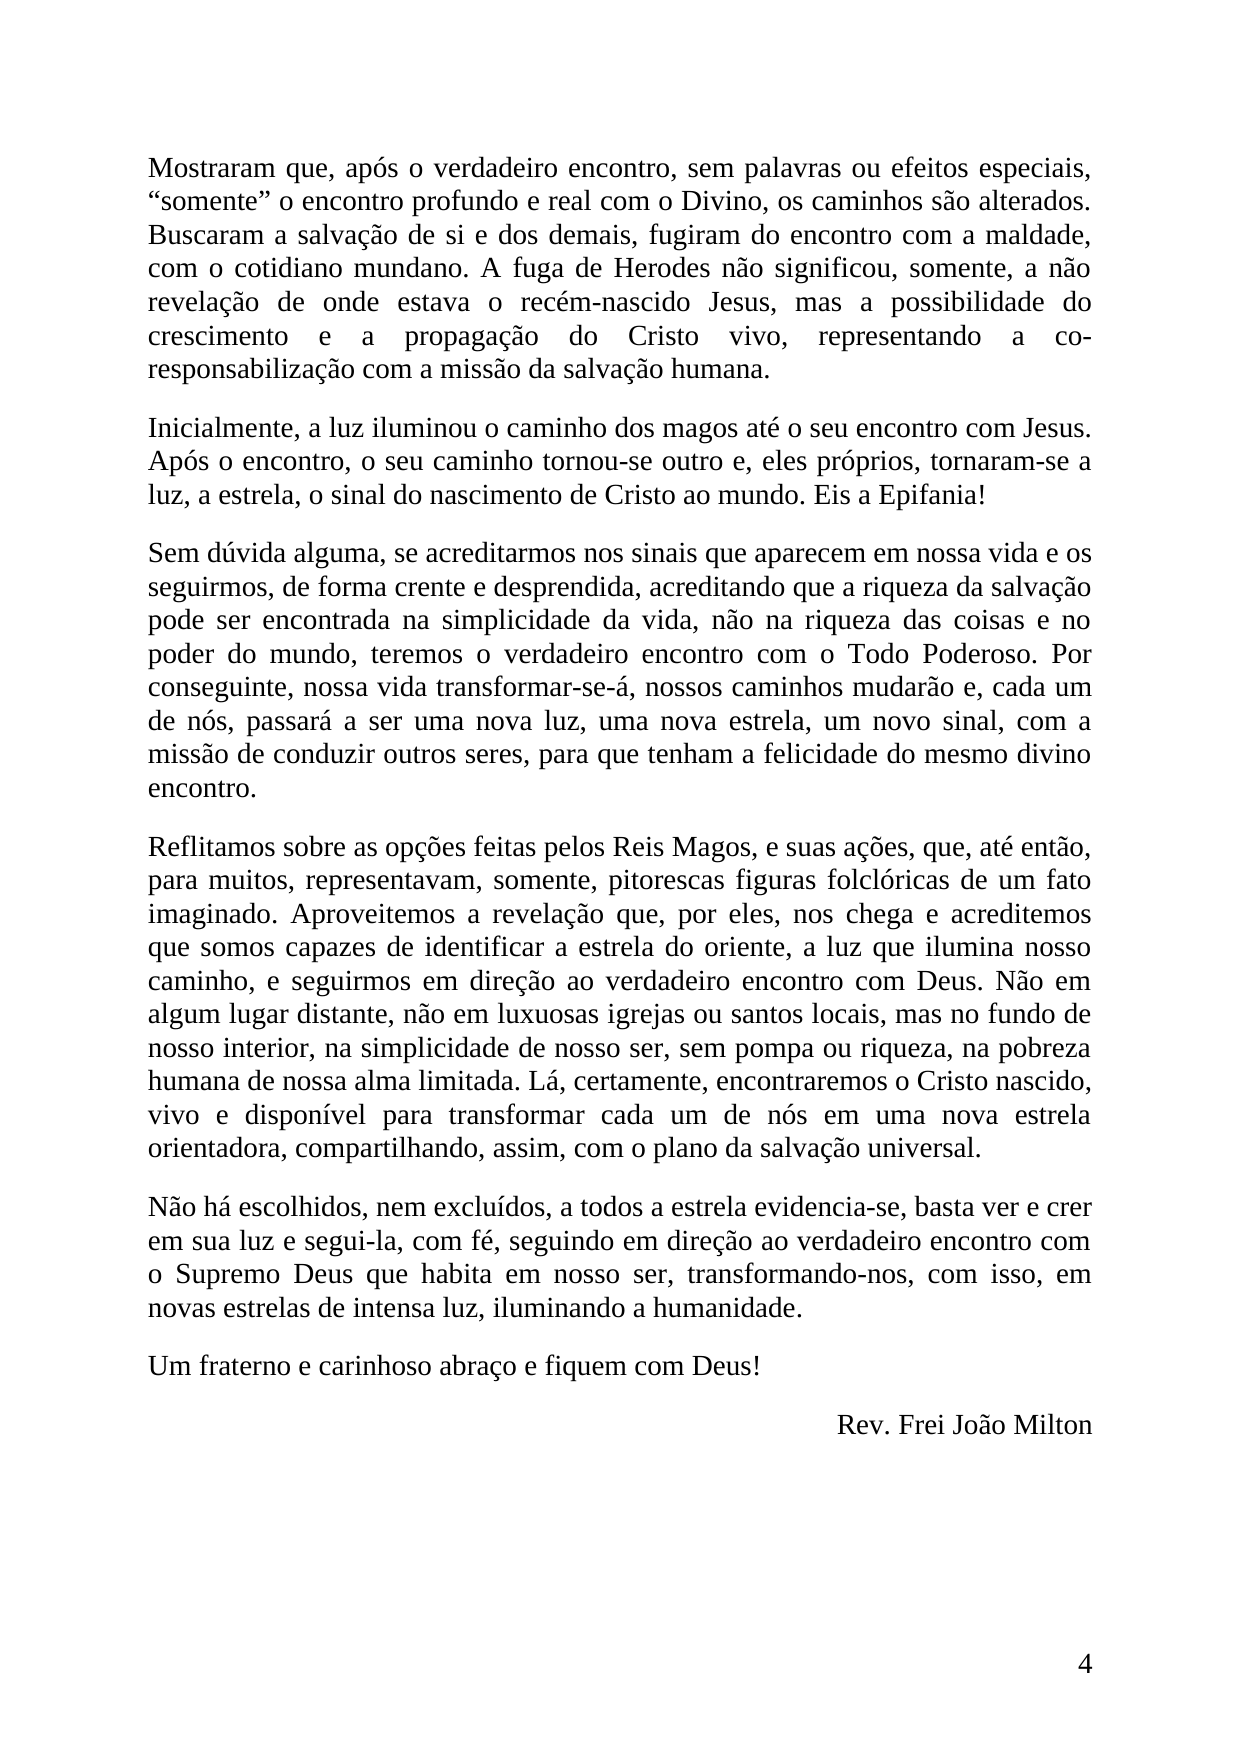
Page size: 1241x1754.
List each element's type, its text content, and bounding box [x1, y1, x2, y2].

text Reflitamos sobre as opções feitas pelos Reis Magos, e suas ações, que, até então, para muitos, representavam, somente, pitorescas figuras folclóricas de um fato imaginado. Aproveitemos a revelação que, por eles, nos chega e acreditemos que somos capazes de identificar a estrela do oriente, a luz que ilumina nosso caminho, e seguirmos em direção ao verdadeiro encontro com Deus. Não em algum lugar distante, não em luxuosas igrejas ou santos locais, mas no fundo de nosso interior, na simplicidade de nosso ser, sem pompa ou riqueza, na pobreza humana de nossa alma limitada. Lá, certamente, encontraremos o Cristo nascido, vivo e disponível para transformar cada um de nós em uma nova estrela orientadora, compartilhando, assim, com o plano da salvação universal. [148, 829, 1092, 1164]
text Sem dúvida alguma, se acreditarmos nos sinais que aparecem em nossa vida e os seguirmos, de forma crente e desprendida, acreditando que a riqueza da salvação pode ser encontrada na simplicidade da vida, não na riqueza das coisas e no poder do mundo, teremos o verdadeiro encontro com o Todo Poderoso. Por conseguinte, nossa vida transformar-se-á, nossos caminhos mudarão e, cada um de nós, passará a ser uma nova luz, uma nova estrela, um novo sinal, com a missão de conduzir outros seres, para que tenham a felicidade do mesmo divino encontro. [148, 535, 1092, 804]
text Rev. Frei João Milton [148, 1407, 1092, 1440]
text Não há escolhidos, nem excluídos, a todos a estrela evidencia-se, basta ver e crer em sua luz e segui-la, com fé, seguindo em direção ao verdadeiro encontro com o Supremo Deus que habita em nosso ser, transformando-nos, com isso, em novas estrelas de intensa luz, iluminando a humanidade. [148, 1189, 1092, 1323]
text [148, 150, 1092, 385]
text Inicialmente, a luz iluminou o caminho dos magos até o seu encontro com Jesus. Após o encontro, o seu caminho tornou-se outro e, eles próprios, tornaram-se a luz, a estrela, o sinal do nascimento de Cristo ao mundo. Eis a Epifania! [148, 410, 1092, 510]
text Um fraterno e carinhoso abraço e fiquem com Deus! [148, 1348, 1092, 1382]
